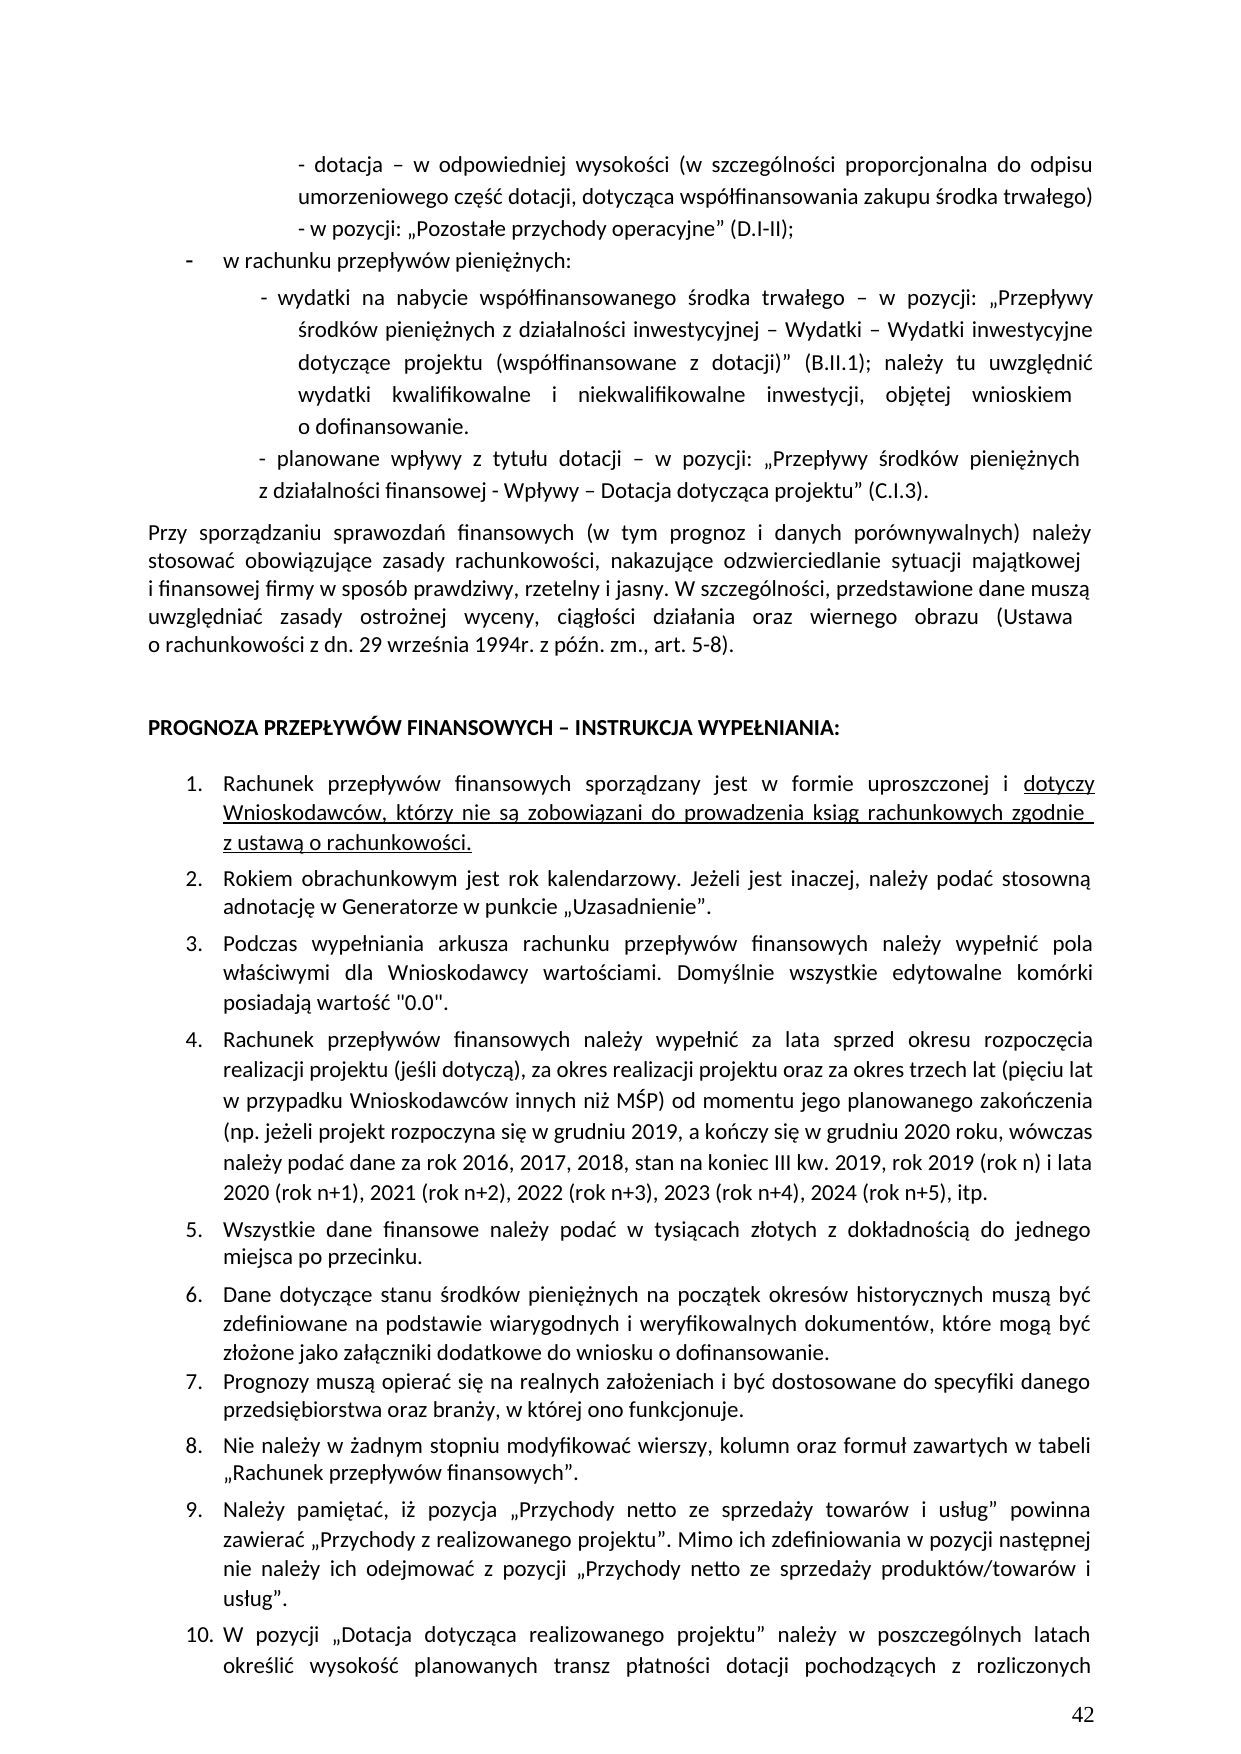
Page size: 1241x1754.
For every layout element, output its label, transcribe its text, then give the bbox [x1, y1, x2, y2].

list Podczas wypełniania arkusza rachunku przepływów finansowych należy wypełnić pola właściwymi dla Wnioskodawcy wartościami. Domyślnie wszystkie edytowalne komórki posiadają wartość "0.0". [185, 929, 1094, 1016]
list w rachunku przepływów pieniężnych: [185, 247, 721, 274]
list Dane dotyczące stanu środków pieniężnych na początek okresów historycznych muszą być zdefiniowane na podstawie wiarygodnych i weryfikowalnych dokumentów, które mogą być złożone jako załączniki dodatkowe do wniosku o dofinansowanie. [185, 1280, 1092, 1367]
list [185, 1621, 1092, 1679]
list wydatki na nabycie współfinansowanego środka trwałego – w pozycji: „Przepływy środków pieniężnych z działalności inwestycyjnej – Wydatki – Wydatki inwestycyjne dotyczące projektu (współfinansowane z dotacji)” (B.II.1); należy tu uwzględnić wydatki kwalifikowalne i niekwalifikowalne inwestycji, objętej wnioskiem o dofinansowanie. [260, 283, 1094, 440]
list Należy pamiętać, iż pozycja „Przychody netto ze sprzedaży towarów i usług” powinna zawierać „Przychody z realizowanego projektu”. Mimo ich zdefiniowania w pozycji następnej nie należy ich odejmować z pozycji „Przychody netto ze sprzedaży produktów/towarów i usług”. [185, 1496, 1092, 1612]
list Rachunek przepływów finansowych należy wypełnić za lata sprzed okresu rozpoczęcia realizacji projektu (jeśli dotyczą), za okres realizacji projektu oraz za okres trzech lat (pięciu lat w przypadku Wnioskodawców innych niż MŚP) od momentu jego planowanego zakończenia (np. jeżeli projekt rozpoczyna się w grudniu 2019, a kończy się w grudniu 2020 roku, wówczas należy podać dane za rok 2016, 2017, 2018, stan na koniec III kw. 2019, rok 2019 (rok n) i lata 2020 (rok n+1), 2021 (rok n+2), 2022 (rok n+3), 2023 (rok n+4), 2024 (rok n+5), itp. [185, 1025, 1094, 1206]
text - planowane wpływy z tytułu dotacji – w pozycji: „Przepływy środków pieniężnych z działalności finansowej - Wpływy – Dotacja dotycząca projektu” (C.I.3). [259, 444, 1092, 504]
text - dotacja – w odpowiedniej wysokości (w szczególności proporcjonalna do odpisu umorzeniowego część dotacji, dotycząca współfinansowania zakupu środka trwałego) - w pozycji: „Pozostałe przychody operacyjne” (D.I-II); [298, 150, 1094, 242]
list Prognozy muszą opierać się na realnych założeniach i być dostosowane do specyfiki danego przedsiębiorstwa oraz branży, w której ono funkcjonuje. [185, 1368, 1092, 1423]
list Rachunek przepływów finansowych sporządzany jest w formie uproszczonej i dotyczy Wnioskodawców, którzy nie są zobowiązani do prowadzenia ksiąg rachunkowych zgodnie z ustawą o rachunkowości. [185, 769, 1094, 856]
text Przy sporządzaniu sprawozdań finansowych (w tym prognoz i danych porównywalnych) należy stosować obowiązujące zasady rachunkowości, nakazujące odzwierciedlanie sytuacji majątkowej i finansowej firmy w sposób prawdziwy, rzetelny i jasny. W szczególności, przedstawione dane muszą uwzględniać zasady ostrożnej wyceny, ciągłości działania oraz wiernego obrazu (Ustawa o rachunkowości z dn. 29 września 1994r. z późn. zm., art. 5-8). [148, 518, 1092, 658]
list Rokiem obrachunkowym jest rok kalendarzowy. Jeżeli jest inaczej, należy podać stosowną adnotację w Generatorze w punkcie „Uzasadnienie”. [185, 865, 1092, 920]
list Nie należy w żadnym stopniu modyfikować wierszy, kolumn oraz formuł zawartych w tabeli „Rachunek przepływów finansowych”. [185, 1432, 1092, 1486]
list Wszystkie dane finansowe należy podać w tysiącach złotych z dokładnością do jednego miejsca po przecinku. [185, 1215, 1092, 1270]
text PROGNOZA PRZEPŁYWÓW FINANSOWYCH – INSTRUKCJA WYPEŁNIANIA: [148, 713, 1094, 741]
